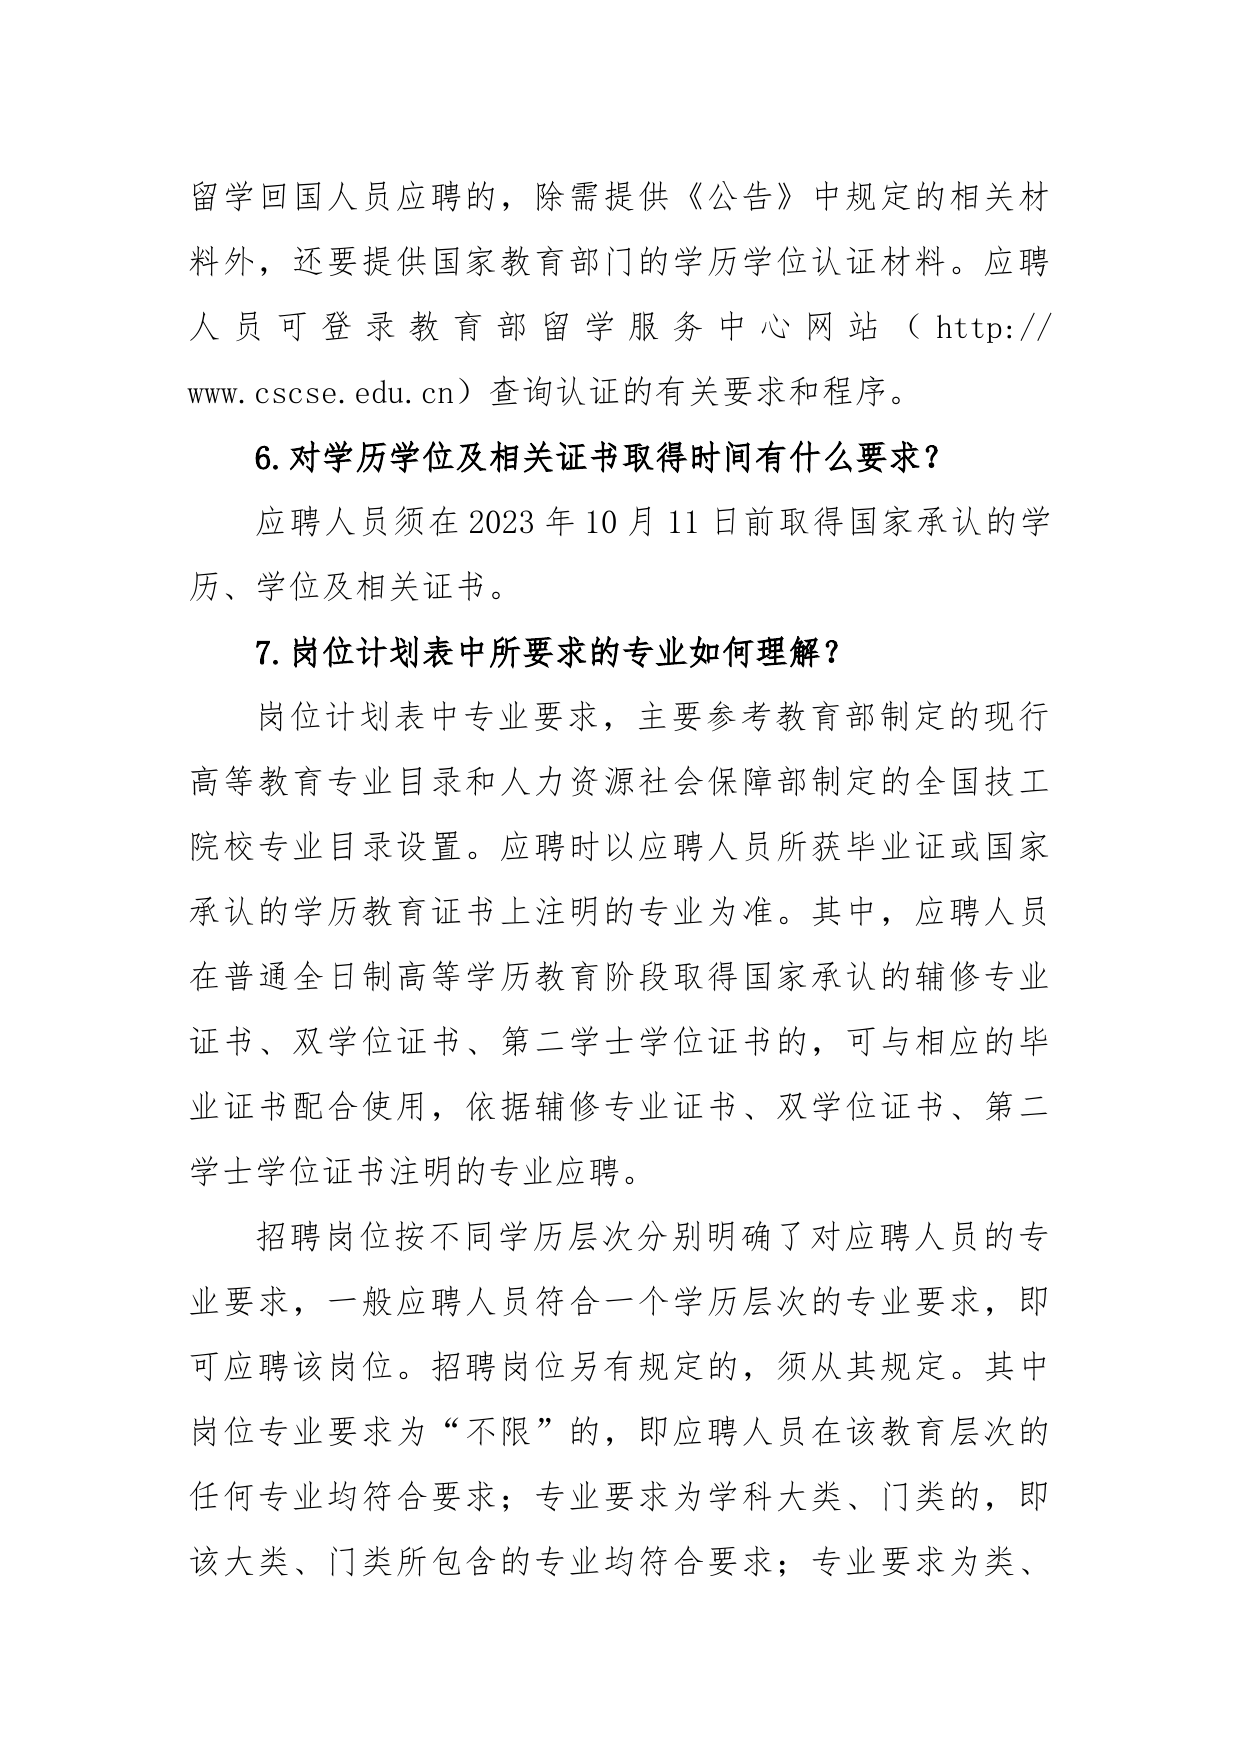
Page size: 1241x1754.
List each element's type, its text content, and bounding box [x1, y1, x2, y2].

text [187, 1202, 1053, 1592]
text 6.对学历学位及相关证书取得时间有什么要求？ [187, 422, 1053, 487]
text 应聘人员须在2023年10月11日前取得国家承认的学历、学位及相关证书。 [187, 487, 1053, 617]
text 7.岗位计划表中所要求的专业如何理解？ [187, 617, 1053, 682]
text 岗位计划表中专业要求，主要参考教育部制定的现行高等教育专业目录和人力资源社会保障部制定的全国技工院校专业目录设置。应聘时以应聘人员所获毕业证或国家承认的学历教育证书上注明的专业为准。其中，应聘人员在普通全日制高等学历教育阶段取得国家承认的辅修专业证书、双学位证书、第二学士学位证书的，可与相应的毕业证书配合使用，依据辅修专业证书、双学位证书、第二学士学位证书注明的专业应聘。 [187, 682, 1053, 1202]
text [187, 162, 1053, 422]
